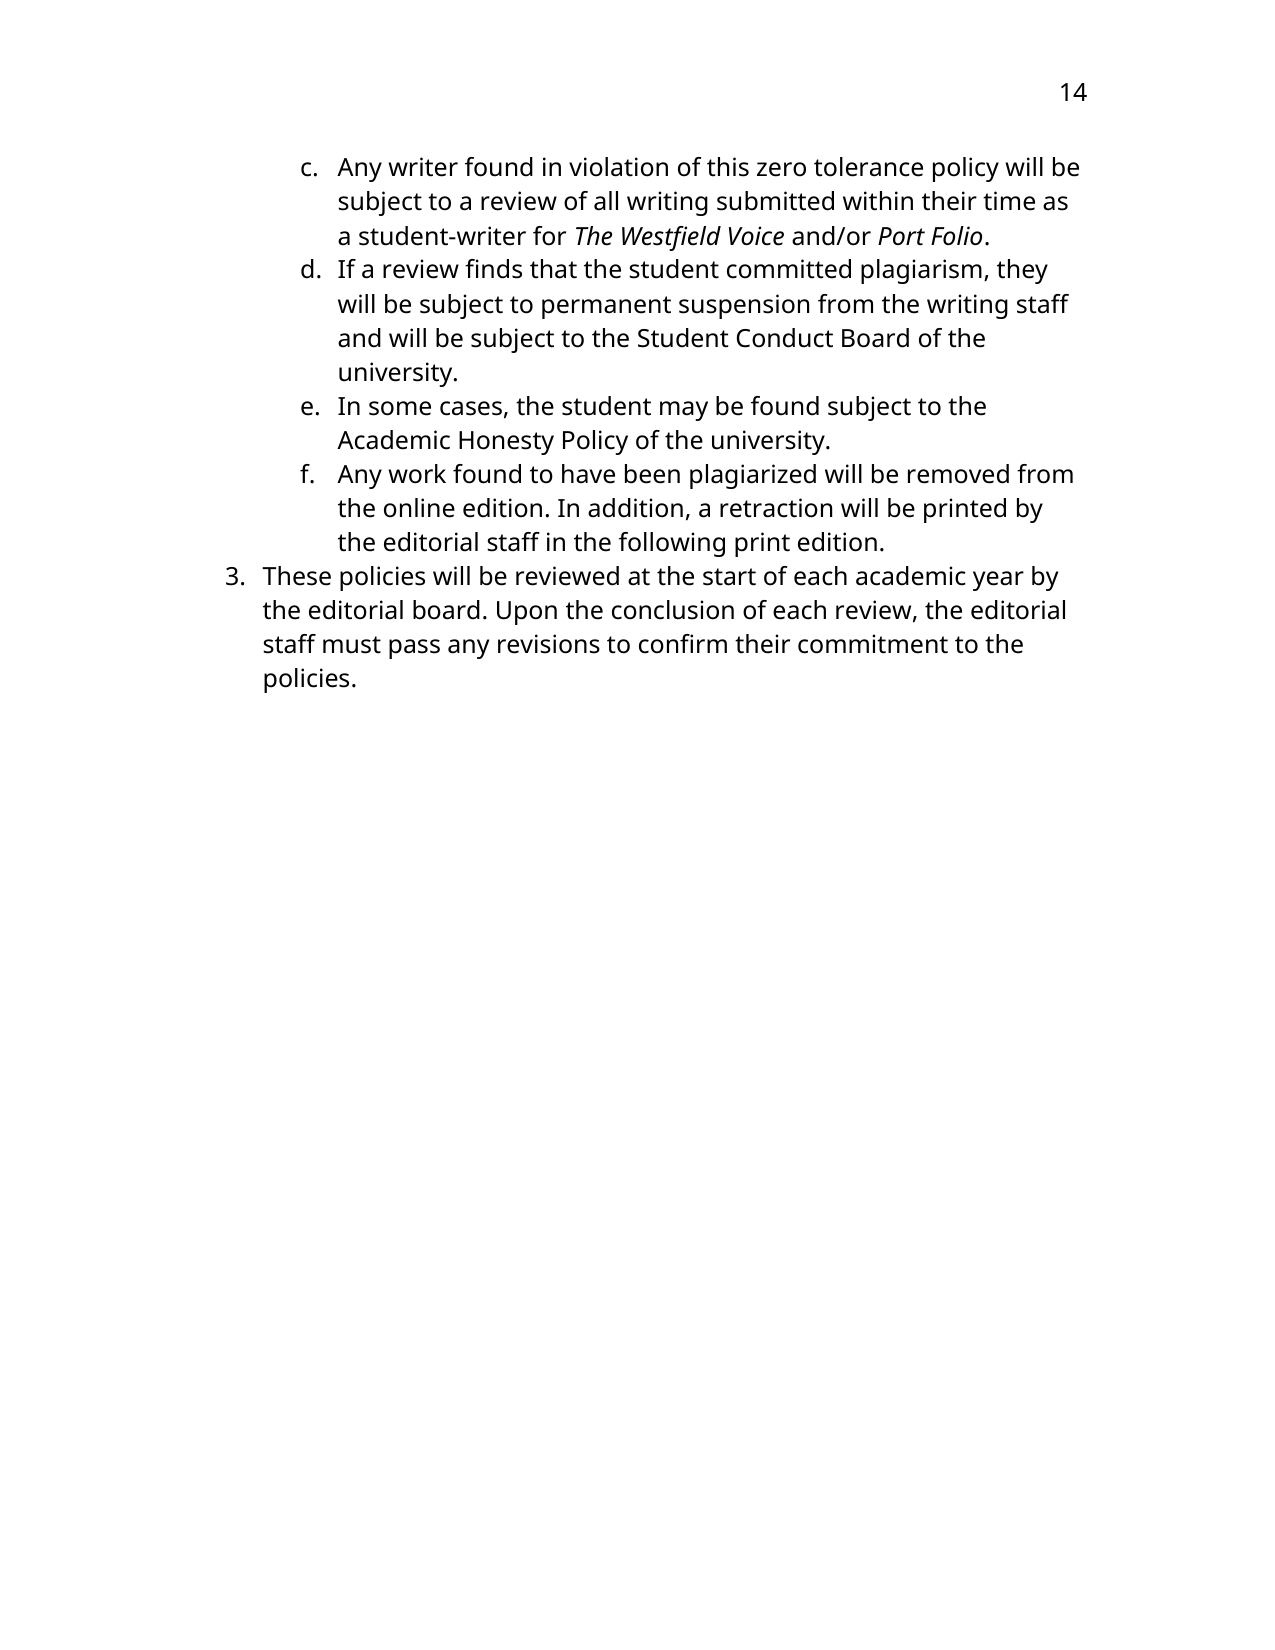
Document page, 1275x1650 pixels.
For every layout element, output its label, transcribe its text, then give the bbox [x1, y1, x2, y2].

list Any work found to have been plagiarized will be removed from the online edition. In addition, a retraction will be printed by the editorial staff in the following print edition. [300, 457, 1087, 559]
list In some cases, the student may be found subject to the Academic Honesty Policy of the university. [300, 388, 1087, 457]
list If a review finds that the student committed plagiarism, they will be subject to permanent suspension from the writing staff and will be subject to the Student Conduct Board of the university. [300, 252, 1087, 388]
list Any writer found in violation of this zero tolerance policy will be subject to a review of all writing submitted within their time as a student-writer for The Westfield Voice and/or Port Folio. [300, 150, 1087, 252]
list These policies will be reviewed at the start of each academic year by the editorial board. Upon the conclusion of each review, the editorial staff must pass any revisions to confirm their commitment to the policies. [225, 559, 1087, 695]
